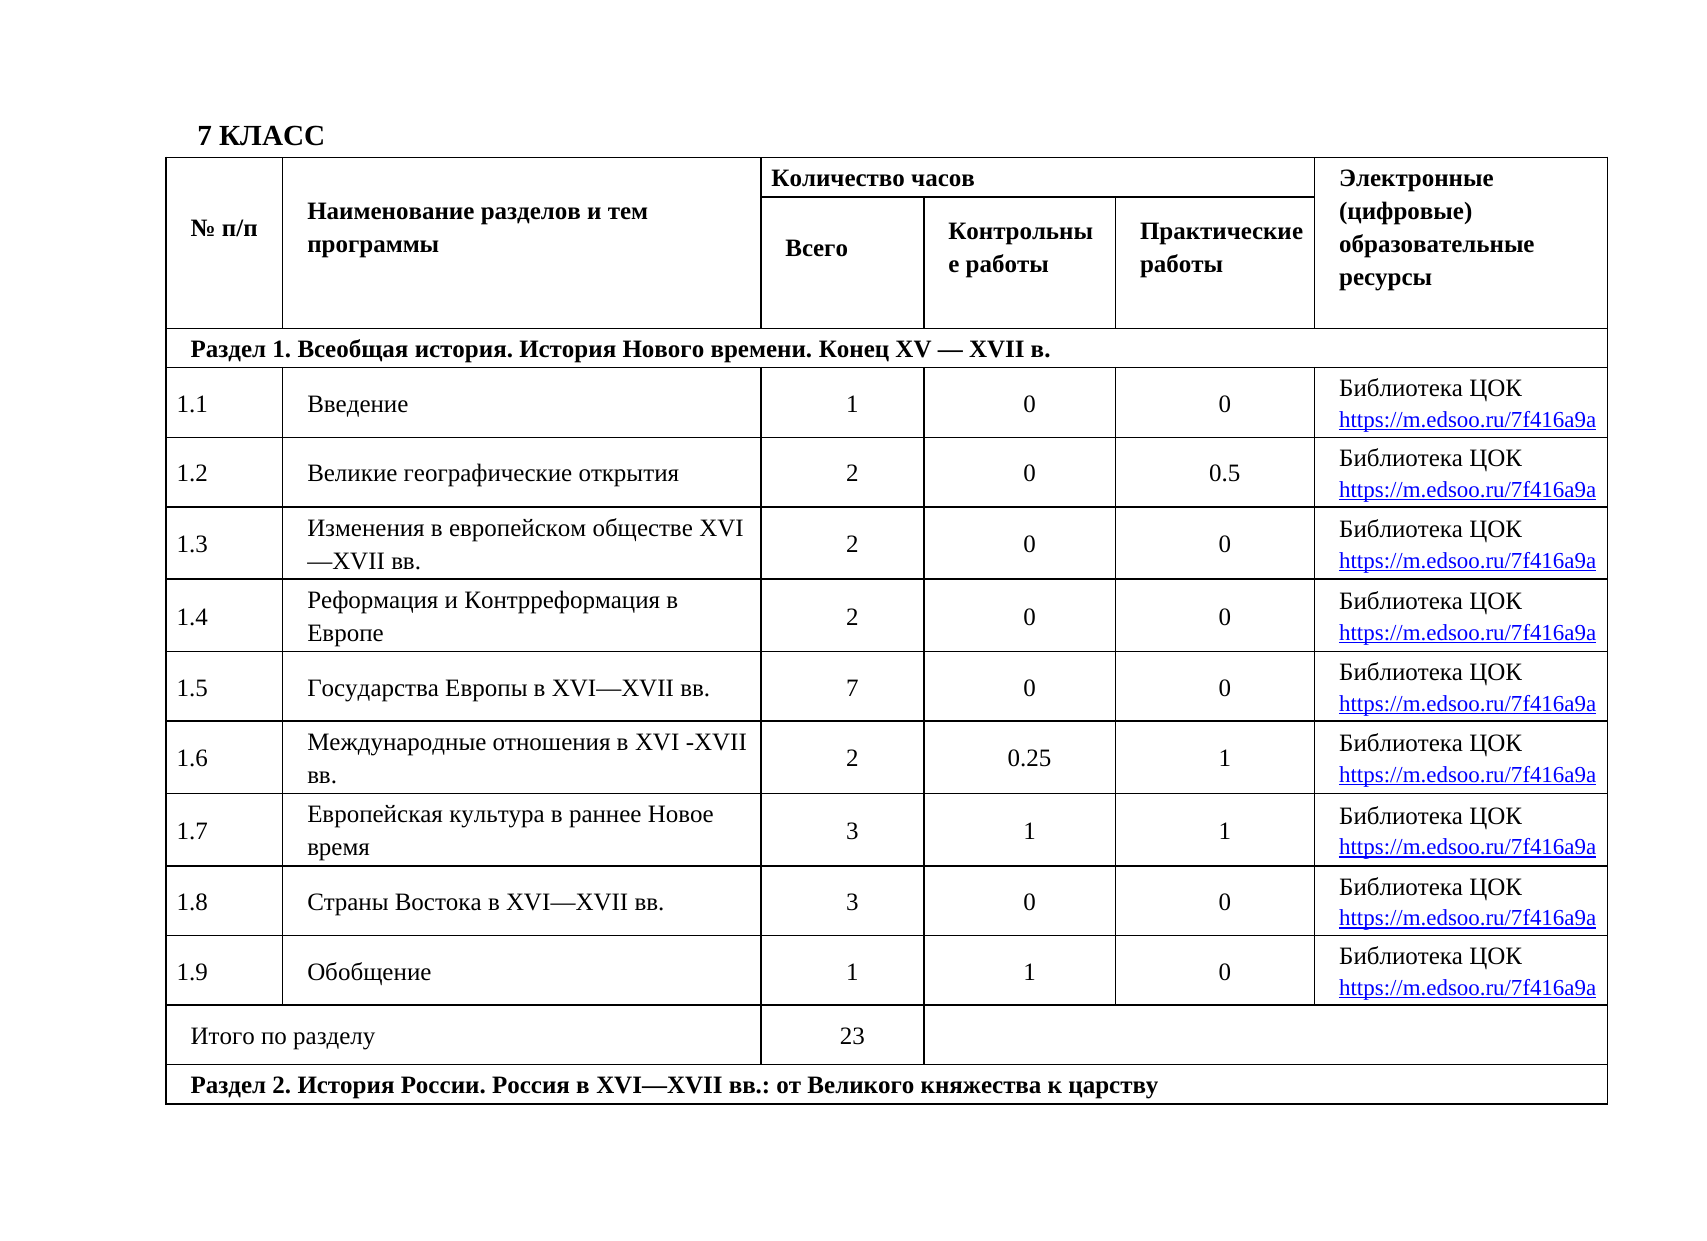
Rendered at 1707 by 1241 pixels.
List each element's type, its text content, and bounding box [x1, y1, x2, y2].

table_cell 3 [762, 867, 923, 935]
table_cell 0 [1116, 368, 1314, 436]
table_cell 1.3 [167, 508, 282, 578]
table_cell 1.7 [167, 794, 282, 865]
table_cell 2 [762, 508, 923, 578]
table_cell Библиотека ЦОК https://m.edsoo.ru/7f416a9a [1315, 722, 1607, 793]
table_header № п/п [167, 158, 282, 327]
table_cell 1 [1116, 794, 1314, 865]
table_cell Европейская культура в раннее Новое время [283, 794, 760, 865]
table_cell 0 [1116, 652, 1314, 720]
table_cell 1.8 [167, 867, 282, 935]
table_cell Контрольные работы [925, 198, 1115, 327]
table_cell 1.2 [167, 438, 282, 506]
table_cell 0 [1116, 508, 1314, 578]
table_cell Библиотека ЦОК https://m.edsoo.ru/7f416a9a [1315, 438, 1607, 506]
table_header Наименование разделов и тем программы [283, 158, 760, 327]
table_cell [925, 1006, 1607, 1064]
table_cell Раздел 2. История России. Россия в XVI—XVII вв.: от Великого княжества к царству [167, 1065, 1607, 1103]
table_cell 1 [1116, 722, 1314, 793]
table_cell 1.9 [167, 936, 282, 1004]
table_cell Библиотека ЦОК https://m.edsoo.ru/7f416a9a [1315, 508, 1607, 578]
table_cell Страны Востока в XVI—XVII вв. [283, 867, 760, 935]
table_cell Библиотека ЦОК https://m.edsoo.ru/7f416a9a [1315, 936, 1607, 1004]
table_cell Изменения в европейском обществе XVI—XVII вв. [283, 508, 760, 578]
table_cell 0 [925, 368, 1115, 436]
table_cell Введение [283, 368, 760, 436]
table_cell Государства Европы в XVI—XVII вв. [283, 652, 760, 720]
table_cell 23 [762, 1006, 923, 1064]
table_cell 1 [762, 936, 923, 1004]
table_cell 1 [925, 794, 1115, 865]
table_cell Всего [762, 198, 923, 327]
table_cell 0 [925, 580, 1115, 651]
table_cell Библиотека ЦОК https://m.edsoo.ru/7f416a9a [1315, 368, 1607, 436]
table_cell 2 [762, 722, 923, 793]
table_cell 0.5 [1116, 438, 1314, 506]
table_cell 1.5 [167, 652, 282, 720]
table_cell Библиотека ЦОК https://m.edsoo.ru/7f416a9a [1315, 652, 1607, 720]
table_header Количество часов [762, 158, 1314, 196]
table_cell 0 [925, 508, 1115, 578]
table_cell 1.4 [167, 580, 282, 651]
table_header Электронные (цифровые) образовательные ресурсы [1315, 158, 1607, 327]
table_cell Обобщение [283, 936, 760, 1004]
table_cell 0 [925, 652, 1115, 720]
table_cell 1.6 [167, 722, 282, 793]
table_cell 1 [762, 368, 923, 436]
table_cell 1.1 [167, 368, 282, 436]
table_cell 7 [762, 652, 923, 720]
table_cell 1 [925, 936, 1115, 1004]
table_cell 0 [925, 438, 1115, 506]
table_cell Международные отношения в XVI -XVII вв. [283, 722, 760, 793]
table_cell 0 [1116, 580, 1314, 651]
table_cell 3 [762, 794, 923, 865]
table_cell 0.25 [925, 722, 1115, 793]
table_cell Великие географические открытия [283, 438, 760, 506]
table_cell Библиотека ЦОК https://m.edsoo.ru/7f416a9a [1315, 580, 1607, 651]
table_cell Библиотека ЦОК https://m.edsoo.ru/7f416a9a [1315, 794, 1607, 865]
table_cell Библиотека ЦОК https://m.edsoo.ru/7f416a9a [1315, 867, 1607, 935]
table_cell Раздел 1. Всеобщая история. История Нового времени. Конец XV — XVII в. [167, 329, 1607, 367]
table_cell Реформация и Контрреформация в Европе [283, 580, 760, 651]
table_cell Практические работы [1116, 198, 1314, 327]
text 7 КЛАСС [190, 118, 1618, 152]
table_cell 0 [1116, 936, 1314, 1004]
table_cell 2 [762, 438, 923, 506]
table_cell 0 [1116, 867, 1314, 935]
table_cell 0 [925, 867, 1115, 935]
table_cell 2 [762, 580, 923, 651]
table_cell Итого по разделу [167, 1006, 760, 1064]
